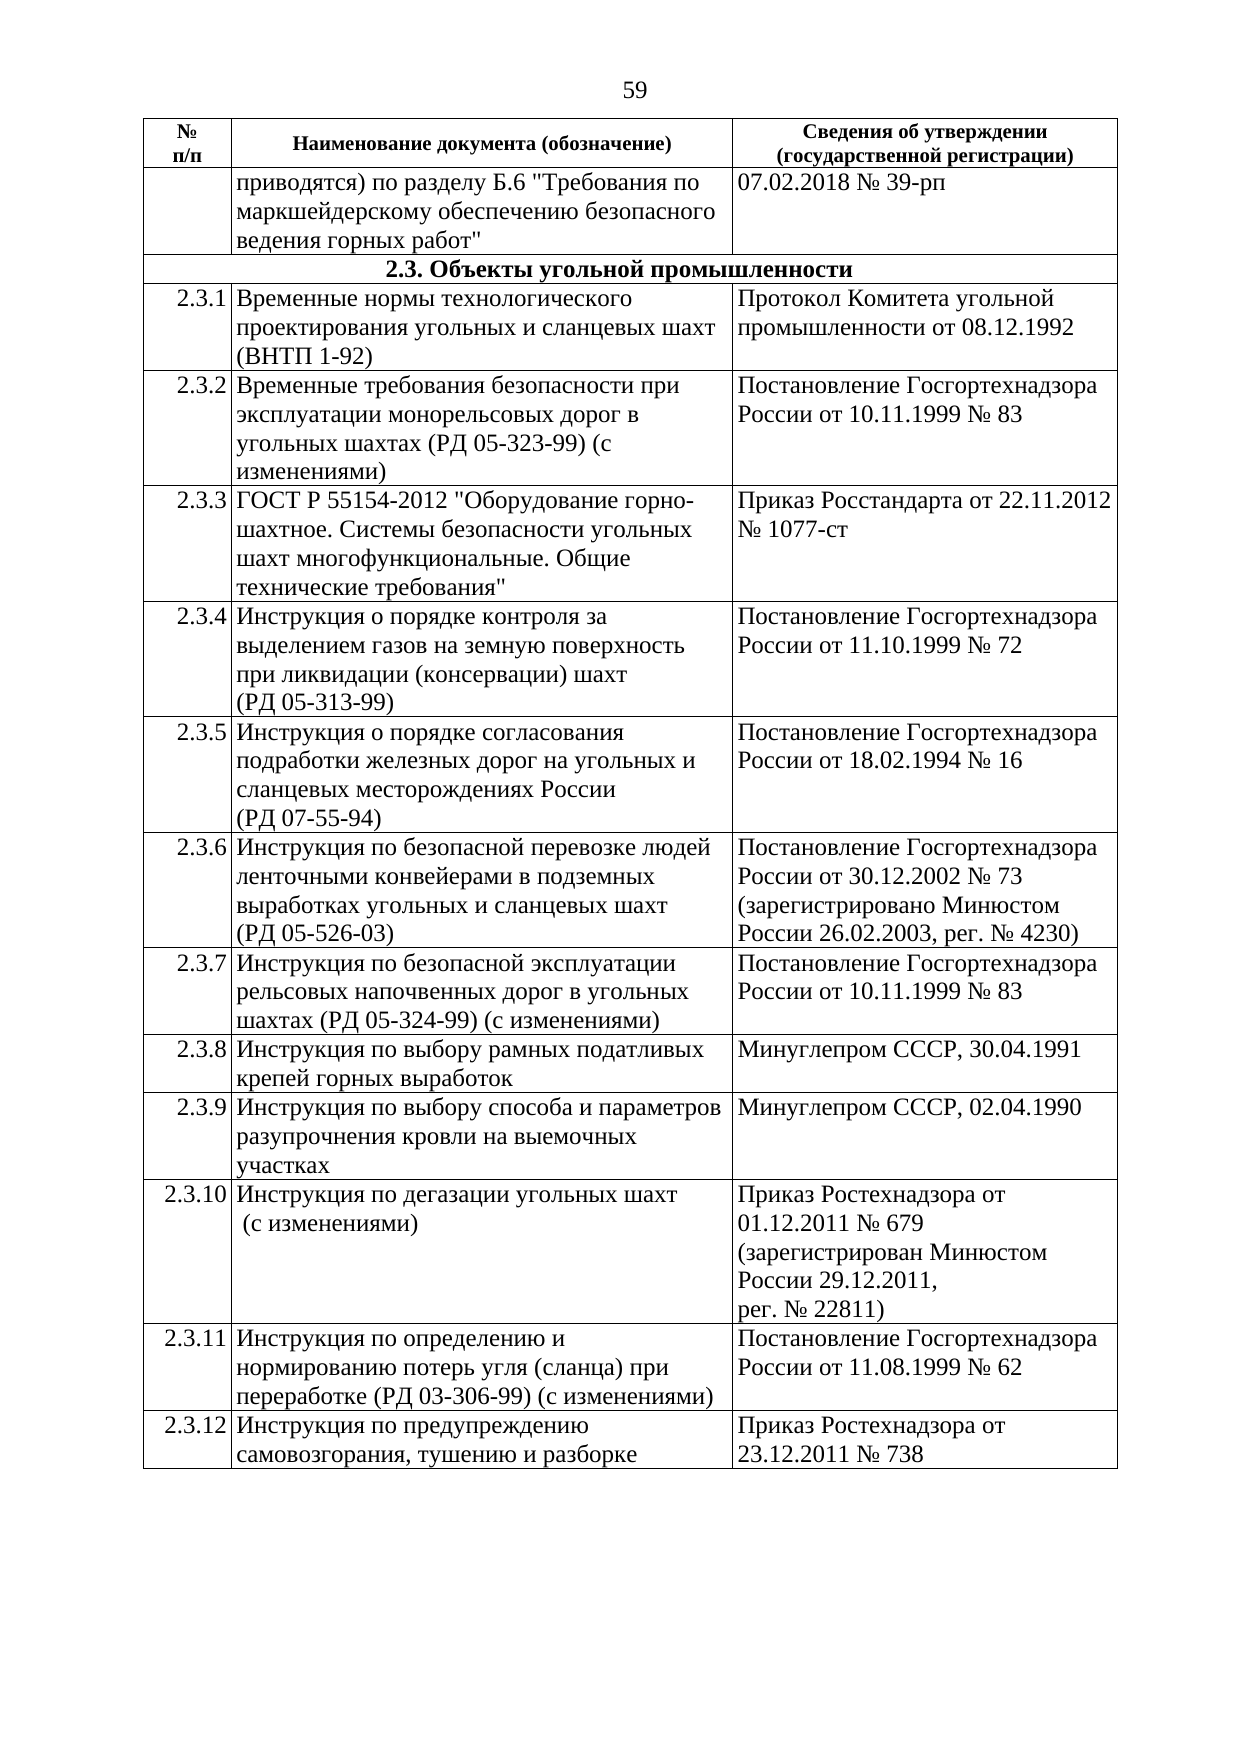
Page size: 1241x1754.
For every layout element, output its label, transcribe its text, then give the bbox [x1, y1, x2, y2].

table_cell Постановление Госгортехнадзора России от 11.10.1999 № 72 [733, 602, 1117, 716]
table_cell Инструкция по выбору рамных податливых крепей горных выработок [232, 1035, 732, 1092]
table_cell Инструкция о порядке контроля за выделением газов на земную поверхность при ликвидации (консервации) шахт (РД 05-313-99) [232, 602, 732, 716]
table_cell Инструкция по выбору способа и параметров разупрочнения кровли на выемочных участках [232, 1093, 732, 1179]
table_cell Инструкция по безопасной перевозке людей ленточными конвейерами в подземных выработках угольных и сланцевых шахт (РД 05-526-03) [232, 833, 732, 947]
table_header № п/п [144, 119, 231, 167]
table_cell [144, 371, 231, 485]
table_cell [232, 1411, 732, 1468]
table_cell Инструкция по безопасной эксплуатации рельсовых напочвенных дорог в угольных шахтах (РД 05-324-99) (с изменениями) [232, 948, 732, 1034]
table_cell Приказ Ростехнадзора от 01.12.2011 № 679 (зарегистрирован Минюстом России 29.12.2011, рег. № 22811) [733, 1180, 1117, 1323]
table_cell [144, 1035, 231, 1092]
table_cell [144, 717, 231, 832]
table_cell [733, 168, 1117, 253]
table_cell [144, 948, 231, 1034]
table_cell ГОСТ Р 55154-2012 "Оборудование горно-шахтное. Системы безопасности угольных шахт многофункциональные. Общие технические требования" [232, 486, 732, 601]
table_cell Протокол Комитета угольной промышленности от 08.12.1992 [733, 284, 1117, 369]
table_cell [144, 1411, 231, 1468]
table_cell Постановление Госгортехнадзора России от 30.12.2002 № 73 (зарегистрировано Минюстом России 26.02.2003, peг. № 4230) [733, 833, 1117, 947]
table_cell Приказ Росстандарта от 22.11.2012 № 1077-ст [733, 486, 1117, 601]
table_cell Постановление Госгортехнадзора России от 18.02.1994 № 16 [733, 717, 1117, 832]
table_cell [144, 1180, 231, 1323]
table_cell Минуглепром СССР, 02.04.1990 [733, 1093, 1117, 1179]
table_cell [144, 602, 231, 716]
table_cell [144, 284, 231, 369]
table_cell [232, 168, 732, 253]
table_cell Постановление Госгортехнадзора России от 11.08.1999 № 62 [733, 1324, 1117, 1410]
table_cell [144, 1324, 231, 1410]
table_cell Временные нормы технологического проектирования угольных и сланцевых шахт (ВНТП 1-92) [232, 284, 732, 369]
table_cell Постановление Госгортехнадзора России от 10.11.1999 № 83 [733, 371, 1117, 485]
table_cell [144, 833, 231, 947]
table_cell [144, 168, 231, 253]
table_header Наименование документа (обозначение) [232, 119, 732, 167]
table_cell Минуглепром СССР, 30.04.1991 [733, 1035, 1117, 1092]
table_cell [733, 1411, 1117, 1468]
table_cell Временные требования безопасности при эксплуатации монорельсовых дорог в угольных шахтах (РД 05-323-99) (с изменениями) [232, 371, 732, 485]
table_header Сведения об утверждении (государственной регистрации) [733, 119, 1117, 167]
table_cell [144, 486, 231, 601]
table_cell Инструкция о порядке согласования подработки железных дорог на угольных и сланцевых месторождениях России (РД 07-55-94) [232, 717, 732, 832]
table_cell Инструкция по дегазации угольных шахт (с изменениями) [232, 1180, 732, 1323]
table_cell [144, 1093, 231, 1179]
table_cell Инструкция по определению и нормированию потерь угля (сланца) при переработке (РД 03-306-99) (с изменениями) [232, 1324, 732, 1410]
table_cell Постановление Госгортехнадзора России от 10.11.1999 № 83 [733, 948, 1117, 1034]
table_cell Объекты угольной промышленности [144, 255, 1117, 283]
